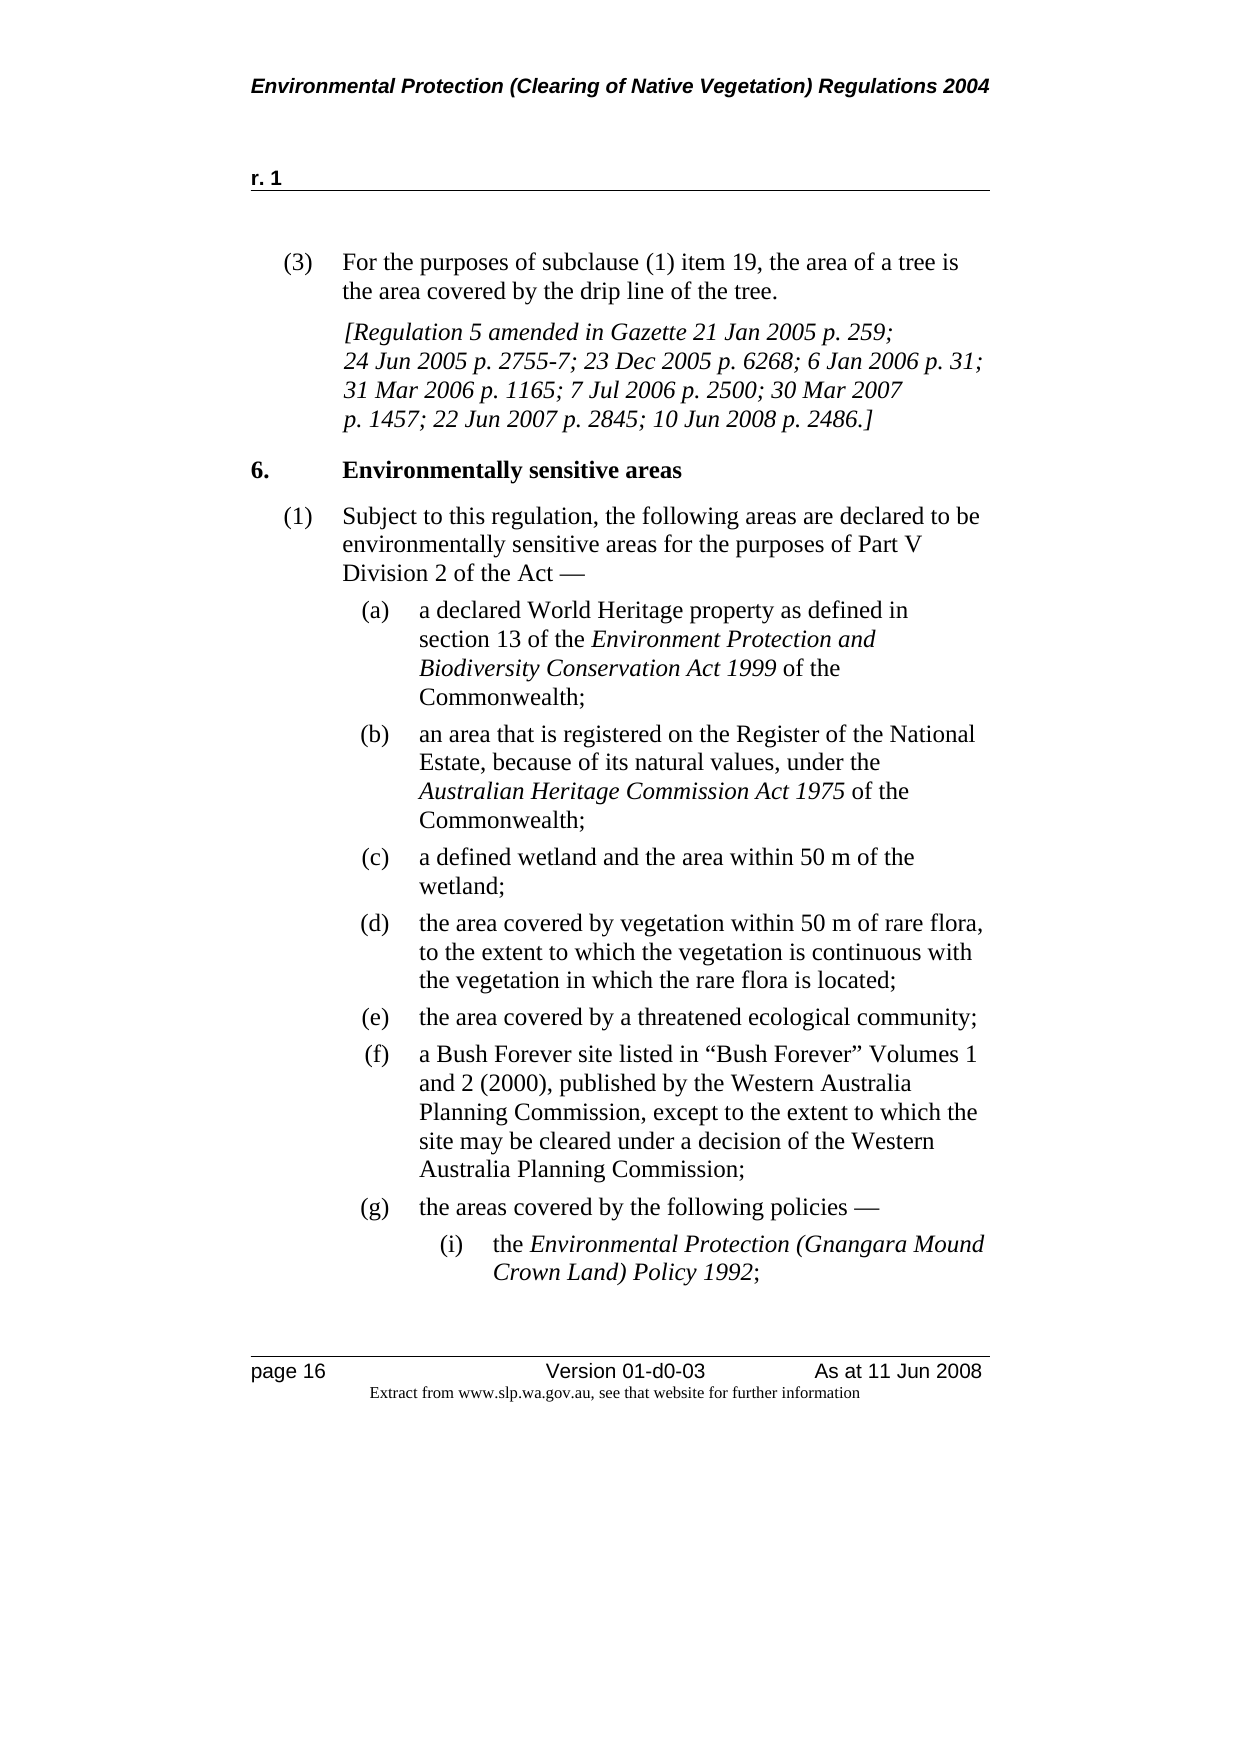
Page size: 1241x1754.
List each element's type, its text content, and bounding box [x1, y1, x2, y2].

text (g) the areas covered by the following policies — [251, 1192, 990, 1220]
subtitle 6. Environmentally sensitive areas [251, 455, 990, 484]
text (1) Subject to this regulation, the following areas are declared to be environmentally sensitive areas for the purposes of Part V Division 2 of the Act — [251, 501, 990, 587]
text (a) a declared World Heritage property as defined in section 13 of the Environment Protection and Biodiversity Conservation Act 1999 of the Commonwealth; [251, 595, 990, 710]
text (b) an area that is registered on the Register of the National Estate, because of its natural values, under the Australian Heritage Commission Act 1975 of the Commonwealth; [251, 719, 990, 834]
text (3) For the purposes of subclause (1) item 19, the area of a tree is the area covered by the drip line of the tree. [251, 247, 990, 305]
text (i) the Environmental Protection (Gnangara Mound Crown Land) Policy 1992; [251, 1229, 990, 1286]
text (d) the area covered by vegetation within 50 m of rare flora, to the extent to which the vegetation is continuous with the vegetation in which the rare flora is located; [251, 908, 990, 994]
text (e) the area covered by a threatened ecological community; [251, 1002, 990, 1031]
text [Regulation 5 amended in Gazette 21 Jan 2005 p. 259; 24 Jun 2005 p. 2755-7; 23 Dec 2005 p. 6268; 6 Jan 2006 p. 31; 31 Mar 2006 p. 1165; 7 Jul 2006 p. 2500; 30 Mar 2007 p. 1457; 22 Jun 2007 p. 2845; 10 Jun 2008 p. 2486.] [251, 317, 990, 432]
text (f) a Bush Forever site listed in “Bush Forever” Volumes 1 and 2 (2000), published by the Western Australia Planning Commission, except to the extent to which the site may be cleared under a decision of the Western Australia Planning Commission; [251, 1039, 990, 1183]
text (c) a defined wetland and the area within 50 m of the wetland; [251, 842, 990, 899]
